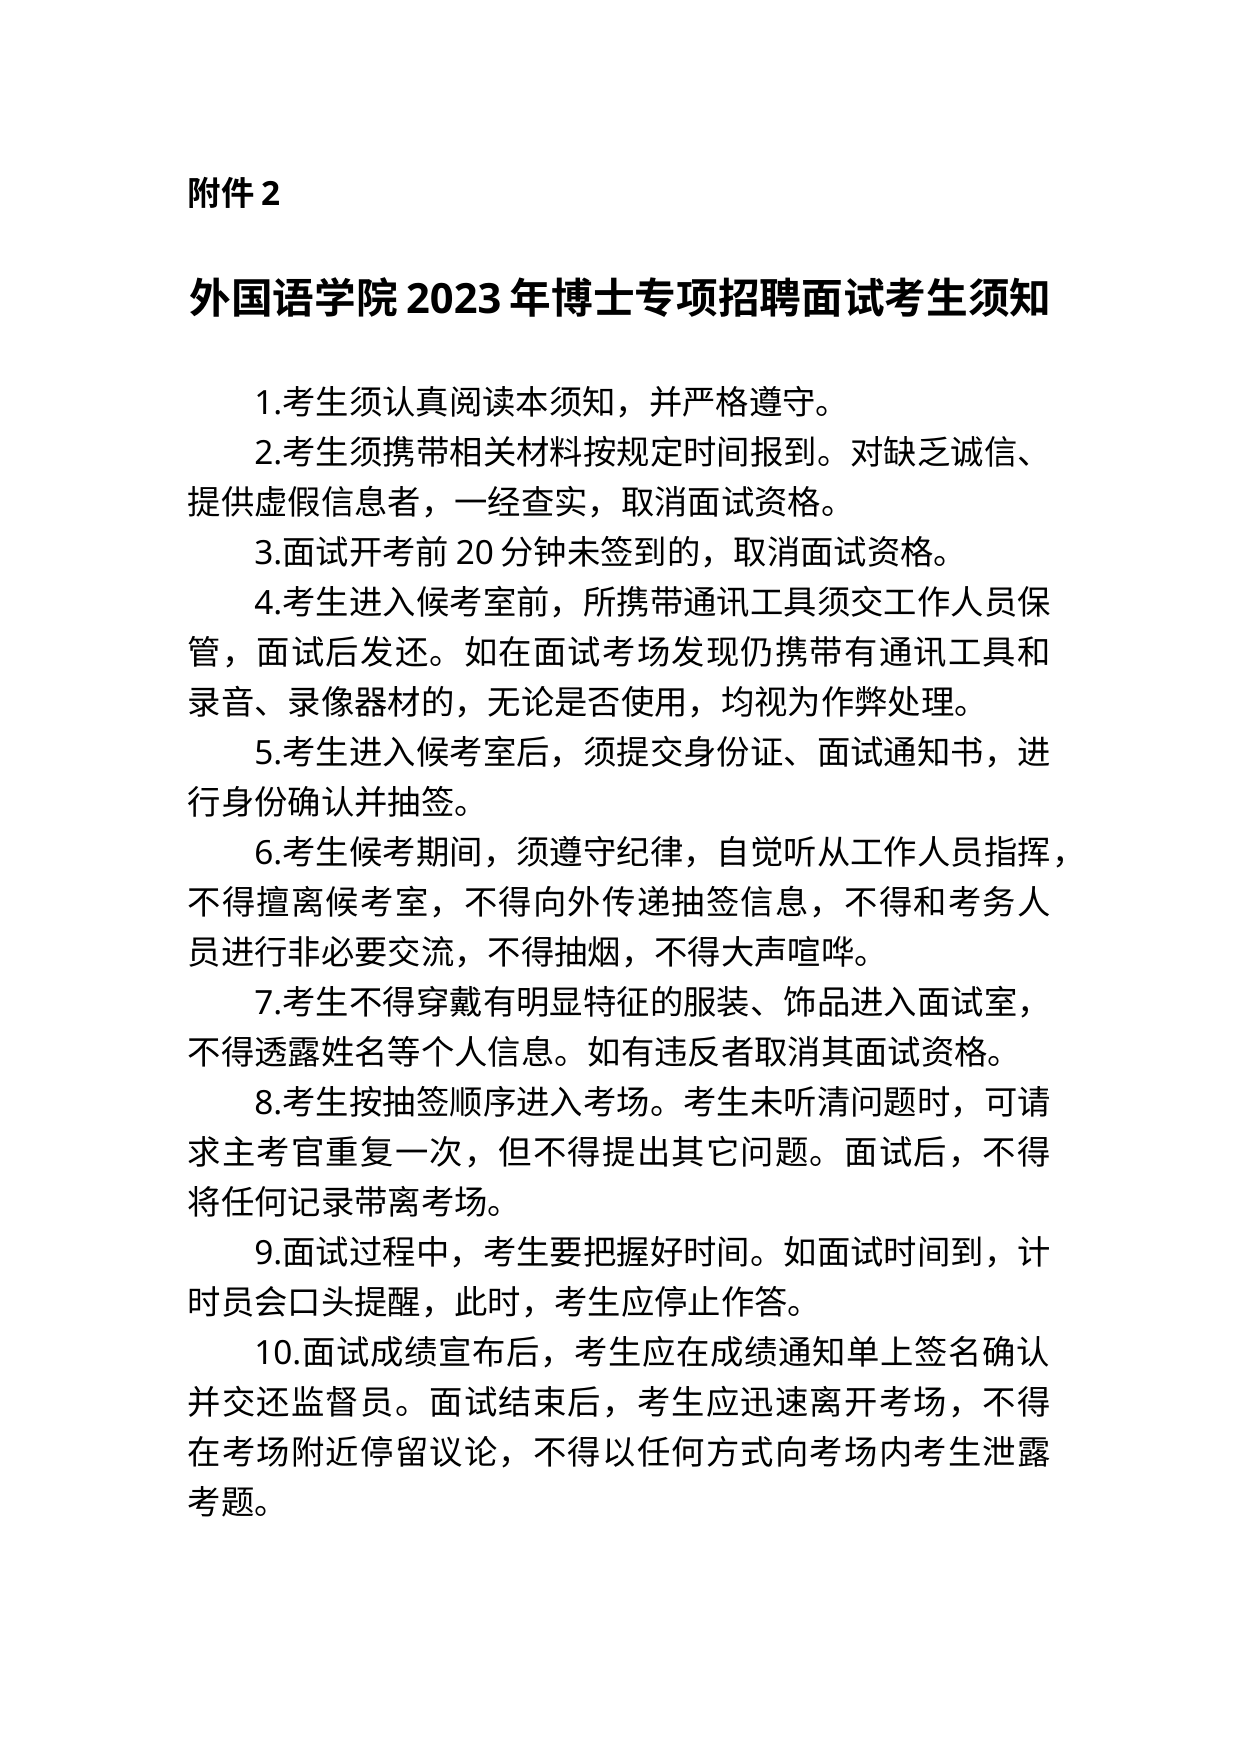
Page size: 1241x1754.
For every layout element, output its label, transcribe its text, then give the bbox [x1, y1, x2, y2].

text 附件2 [187, 162, 1053, 216]
text 8.考生按抽签顺序进入考场。考生未听清问题时，可请求主考官重复一次，但不得提出其它问题。面试后，不得将任何记录带离考场。 [187, 1074, 1053, 1224]
text 7.考生不得穿戴有明显特征的服装、饰品进入面试室，不得透露姓名等个人信息。如有违反者取消其面试资格。 [187, 974, 1053, 1074]
text 10.面试成绩宣布后，考生应在成绩通知单上签名确认并交还监督员。面试结束后，考生应迅速离开考场，不得在考场附近停留议论，不得以任何方式向考场内考生泄露考题。 [187, 1324, 1053, 1524]
text 3.面试开考前20分钟未签到的，取消面试资格。 [187, 524, 1053, 574]
text 6.考生候考期间，须遵守纪律，自觉听从工作人员指挥，不得擅离候考室，不得向外传递抽签信息，不得和考务人员进行非必要交流，不得抽烟，不得大声喧哗。 [187, 824, 1053, 974]
text 外国语学院2023年博士专项招聘面试考生须知 [187, 270, 1053, 324]
text 2.考生须携带相关材料按规定时间报到。对缺乏诚信、提供虚假信息者，一经查实，取消面试资格。 [187, 424, 1053, 524]
text 1.考生须认真阅读本须知，并严格遵守。 [187, 374, 1053, 424]
text 4.考生进入候考室前，所携带通讯工具须交工作人员保管，面试后发还。如在面试考场发现仍携带有通讯工具和录音、录像器材的，无论是否使用，均视为作弊处理。 [187, 574, 1053, 724]
text 9.面试过程中，考生要把握好时间。如面试时间到，计时员会口头提醒，此时，考生应停止作答。 [187, 1224, 1053, 1324]
text 5.考生进入候考室后，须提交身份证、面试通知书，进行身份确认并抽签。 [187, 724, 1053, 824]
